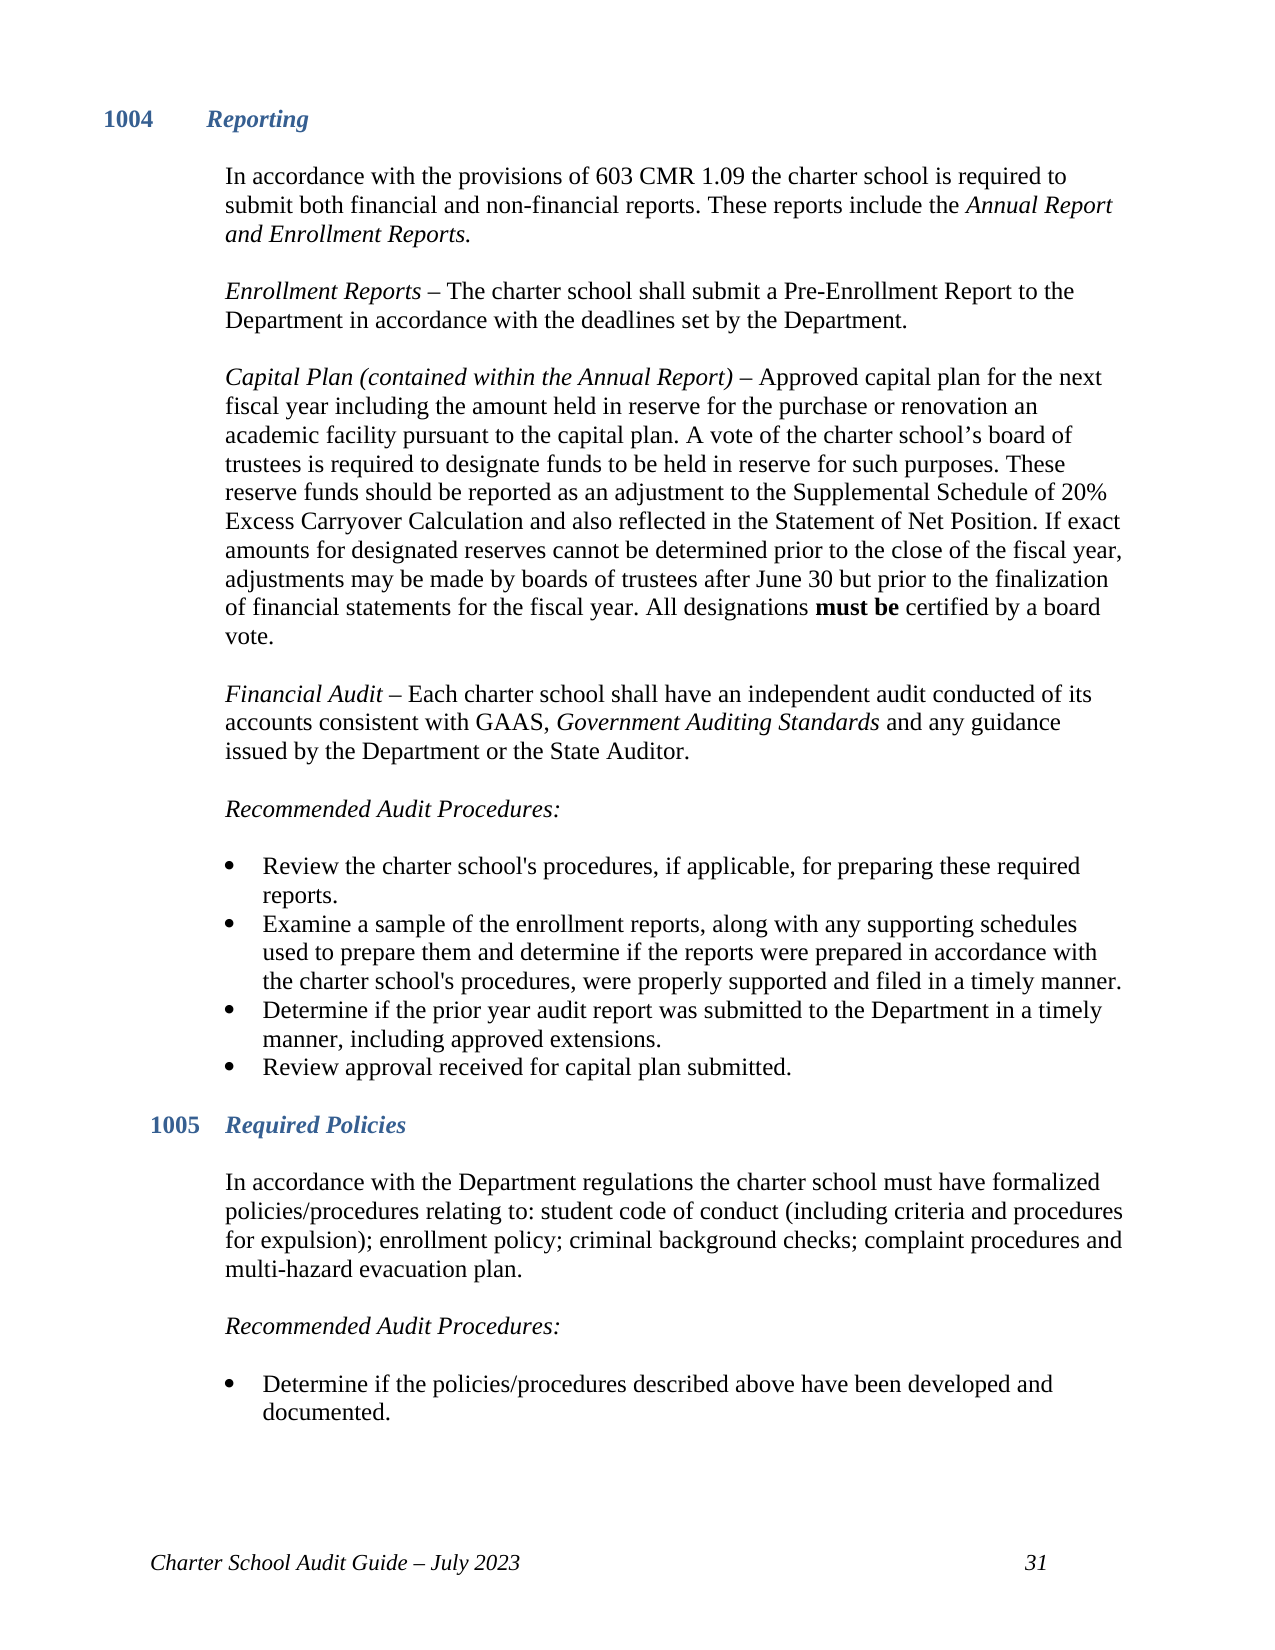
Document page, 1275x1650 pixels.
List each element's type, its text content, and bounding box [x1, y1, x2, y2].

text Capital Plan (contained within the Annual Report) – Approved capital plan for the next fiscal year including the amount held in reserve for the purchase or renovation an academic facility pursuant to the capital plan. A vote of the charter school’s board of trustees is required to designate funds to be held in reserve for such purposes. These reserve funds should be reported as an adjustment to the Supplemental Schedule of 20% Excess Carryover Calculation and also reflected in the Statement of Net Position. If exact amounts for designated reserves cannot be determined prior to the close of the fiscal year, adjustments may be made by boards of trustees after June 30 but prior to the finalization of financial statements for the fiscal year. All designations must be certified by a board vote. [225, 362, 1125, 650]
text In accordance with the provisions of 603 CMR 1.09 the charter school is required to submit both financial and non-financial reports. These reports include the Annual Report and Enrollment Reports. [225, 161, 1125, 247]
text Enrollment Reports – The charter school shall submit a Pre-Enrollment Report to the Department in accordance with the deadlines set by the Department. [225, 276, 1125, 334]
list Review the charter school's procedures, if applicable, for preparing these required reports. [225, 851, 1125, 909]
list Determine if the policies/procedures described above have been developed and documented. [225, 1369, 1125, 1426]
text In accordance with the Department regulations the charter school must have formalized policies/procedures relating to: student code of conduct (including criteria and procedures for expulsion); enrollment policy; criminal background checks; complaint procedures and multi-hazard evacuation plan. [225, 1167, 1125, 1282]
text Recommended Audit Procedures: [225, 794, 1125, 822]
text Financial Audit – Each charter school shall have an independent audit conducted of its accounts consistent with GAAS, Government Auditing Standards and any guidance issued by the Department or the State Auditor. [225, 679, 1125, 765]
text 1005 Required Policies [150, 1110, 1087, 1139]
list Review approval received for capital plan submitted. [225, 1052, 1125, 1081]
list Determine if the prior year audit report was submitted to the Department in a timely manner, including approved extensions. [225, 995, 1125, 1052]
text Recommended Audit Procedures: [225, 1311, 1125, 1340]
list Examine a sample of the enrollment reports, along with any supporting schedules used to prepare them and determine if the reports were prepared in accordance with the charter school's procedures, were properly supported and filed in a timely manner. [225, 909, 1125, 995]
text 1004 Reporting [103, 104, 1087, 132]
